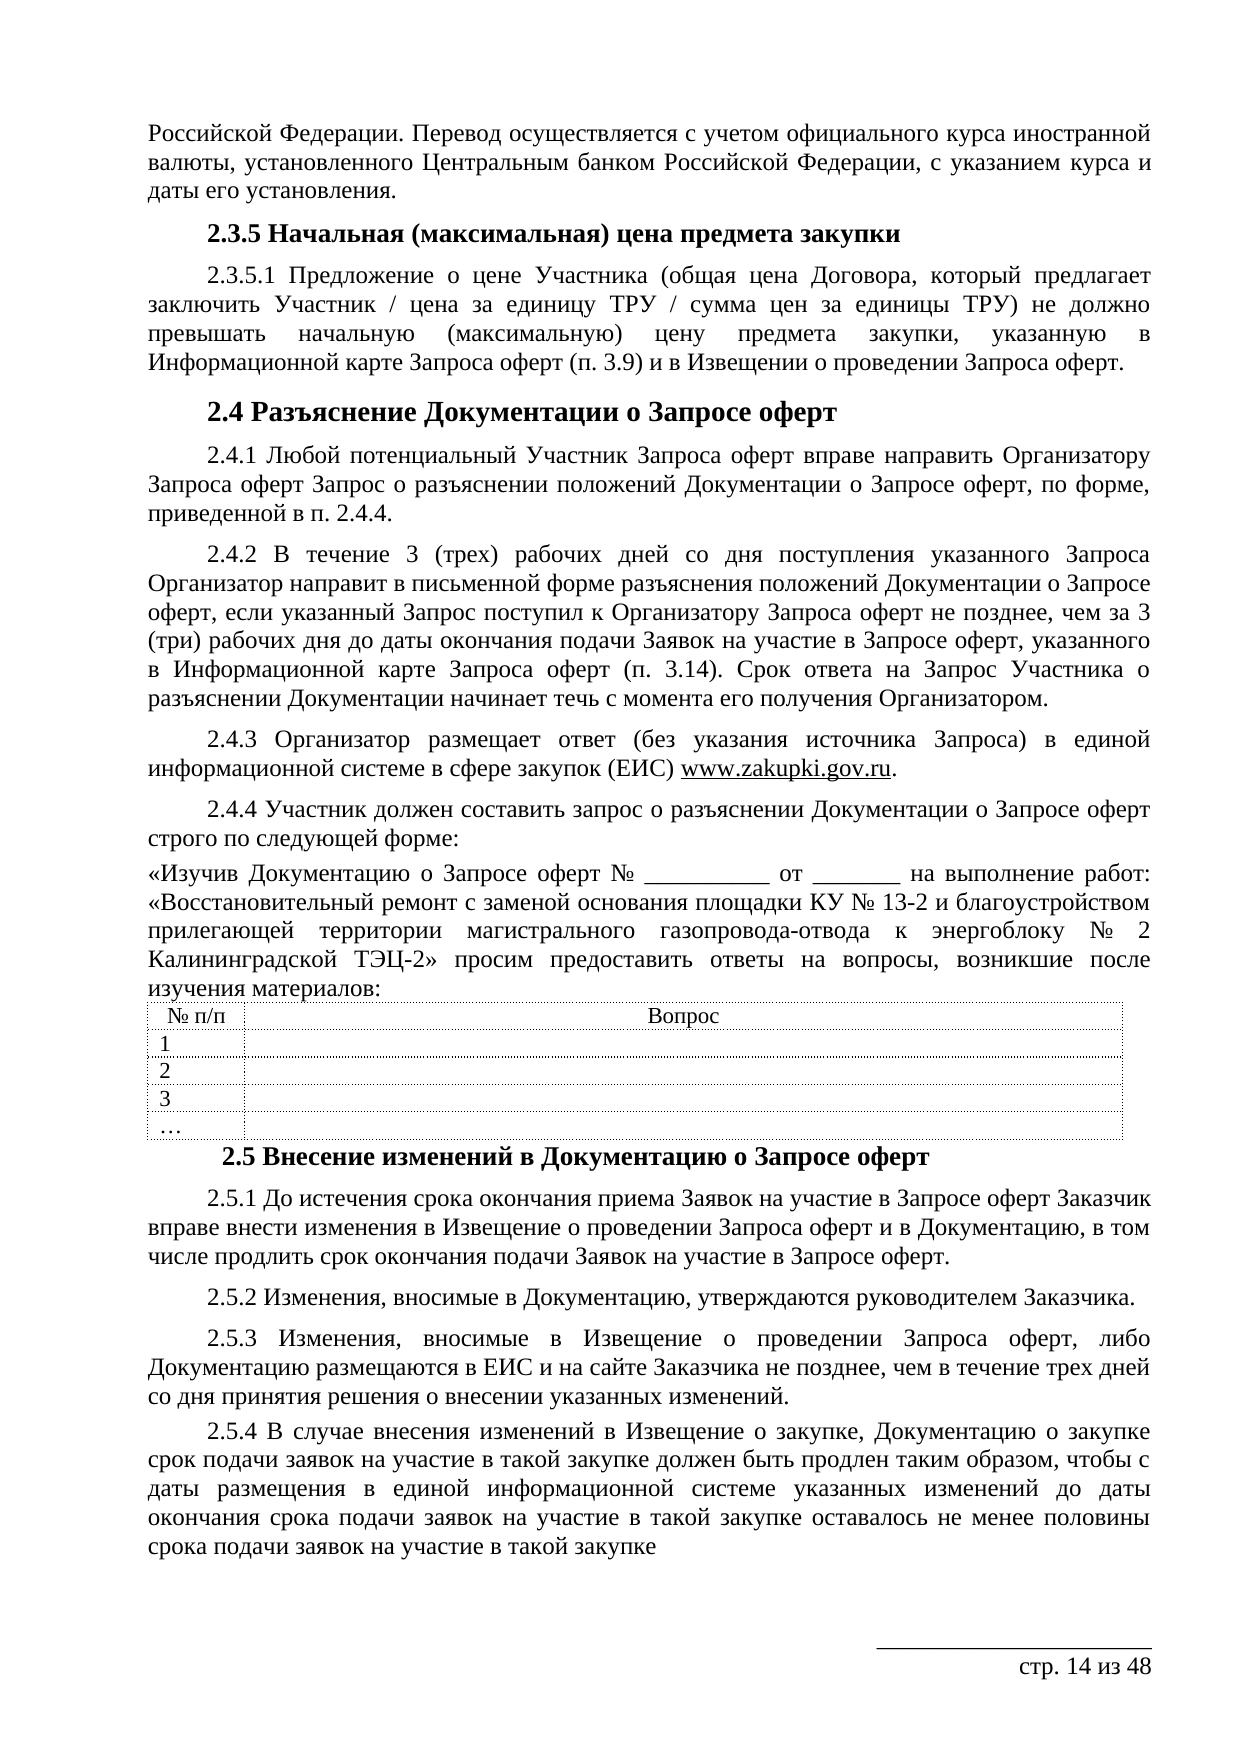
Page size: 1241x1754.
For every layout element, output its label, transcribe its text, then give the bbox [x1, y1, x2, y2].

subtitle 2.3.5 Начальная (максимальная) цена предмета закупки [207, 217, 1152, 248]
table_header Вопрос [244, 1002, 1122, 1029]
table_cell 1 [148, 1029, 244, 1056]
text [148, 118, 1152, 204]
text 2.3.5.1 Предложение о цене Участника (общая цена Договора, который предлагает заключить Участник / цена за единицу ТРУ / сумма цен за единицы ТРУ) не должно превышать начальную (максимальную) цену предмета закупки, указанную в Информационной карте Запроса оферт (п. 3.9) и в Извещении о проведении Запроса оферт. [148, 261, 1152, 376]
text 2.5.4 В случае внесения изменений в Извещение о закупке, Документацию о закупке срок подачи заявок на участие в такой закупке должен быть продлен таким образом, чтобы с даты размещения в единой информационной системе указанных изменений до даты окончания срока подачи заявок на участие в такой закупке оставалось не менее половины срока подачи заявок на участие в такой закупке [148, 1416, 1152, 1559]
table_cell [244, 1111, 1122, 1138]
text 2.5 Внесение изменений в Документацию о Запросе оферт [148, 1139, 1152, 1171]
table_cell 2 [148, 1056, 244, 1084]
table_header № п/п [148, 1002, 244, 1029]
table_cell 3 [148, 1084, 244, 1111]
text 2.4.3 Организатор размещает ответ (без указания источника Запроса) в единой информационной системе в сфере закупок (ЕИС) www.zakupki.gov.ru. [148, 724, 1152, 782]
text 2.5.2 Изменения, вносимые в Документацию, утверждаются руководителем Заказчика. [148, 1282, 1152, 1311]
table_cell [244, 1056, 1122, 1084]
subtitle 2.4 Разъяснение Документации о Запросе оферт [207, 394, 1152, 428]
text «Изучив Документацию о Запросе оферт № __________ от _______ на выполнение работ: «Восстановительный ремонт с заменой основания площадки КУ № 13-2 и благоустройством прилегающей территории магистрального газопровода-отвода к энергоблоку № 2 Калининградской ТЭЦ-2» просим предоставить ответы на вопросы, возникшие после изучения материалов: [148, 858, 1152, 1002]
table_cell [244, 1029, 1122, 1056]
table_cell [244, 1084, 1122, 1111]
text 2.4.4 Участник должен составить запрос о разъяснении Документации о Запросе оферт строго по следующей форме: [148, 794, 1152, 852]
text 2.4.2 В течение 3 (трех) рабочих дней со дня поступления указанного Запроса Организатор направит в письменной форме разъяснения положений Документации о Запросе оферт, если указанный Запрос поступил к Организатору Запроса оферт не позднее, чем за 3 (три) рабочих дня до даты окончания подачи Заявок на участие в Запросе оферт, указанного в Информационной карте Запроса оферт (п. 3.14). Срок ответа на Запрос Участника о разъяснении Документации начинает течь с момента его получения Организатором. [148, 539, 1152, 712]
table_cell … [148, 1111, 244, 1138]
text 2.5.1 До истечения срока окончания приема Заявок на участие в Запросе оферт Заказчик вправе внести изменения в Извещение о проведении Запроса оферт и в Документацию, в том числе продлить срок окончания подачи Заявок на участие в Запросе оферт. [148, 1183, 1152, 1269]
text 2.4.1 Любой потенциальный Участник Запроса оферт вправе направить Организатору Запроса оферт Запрос о разъяснении положений Документации о Запросе оферт, по форме, приведенной в п. 2.4.4. [148, 440, 1152, 527]
text 2.5.3 Изменения, вносимые в Извещение о проведении Запроса оферт, либо Документацию размещаются в ЕИС и на сайте Заказчика не позднее, чем в течение трех дней со дня принятия решения о внесении указанных изменений. [148, 1323, 1152, 1409]
